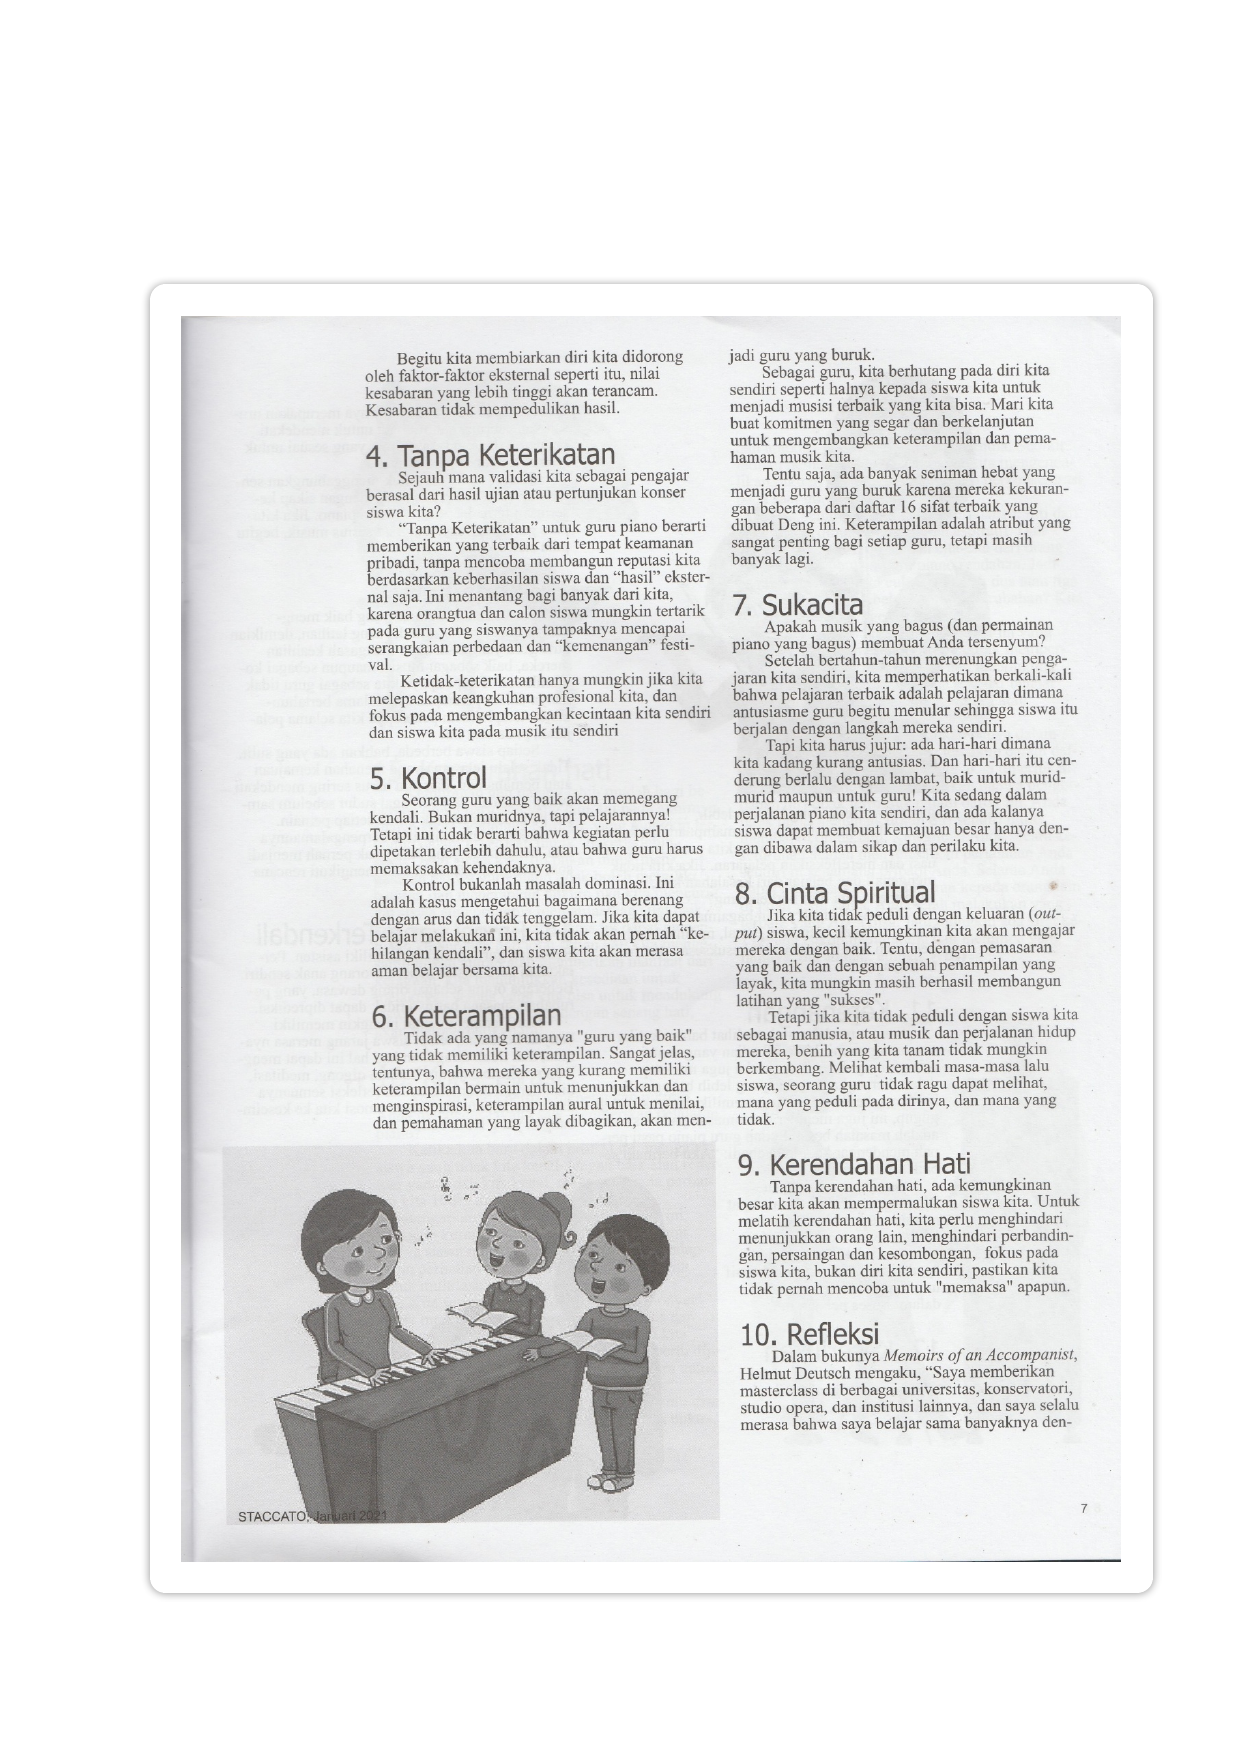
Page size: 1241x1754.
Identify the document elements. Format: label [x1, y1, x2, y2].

picture [181, 316, 1121, 1562]
